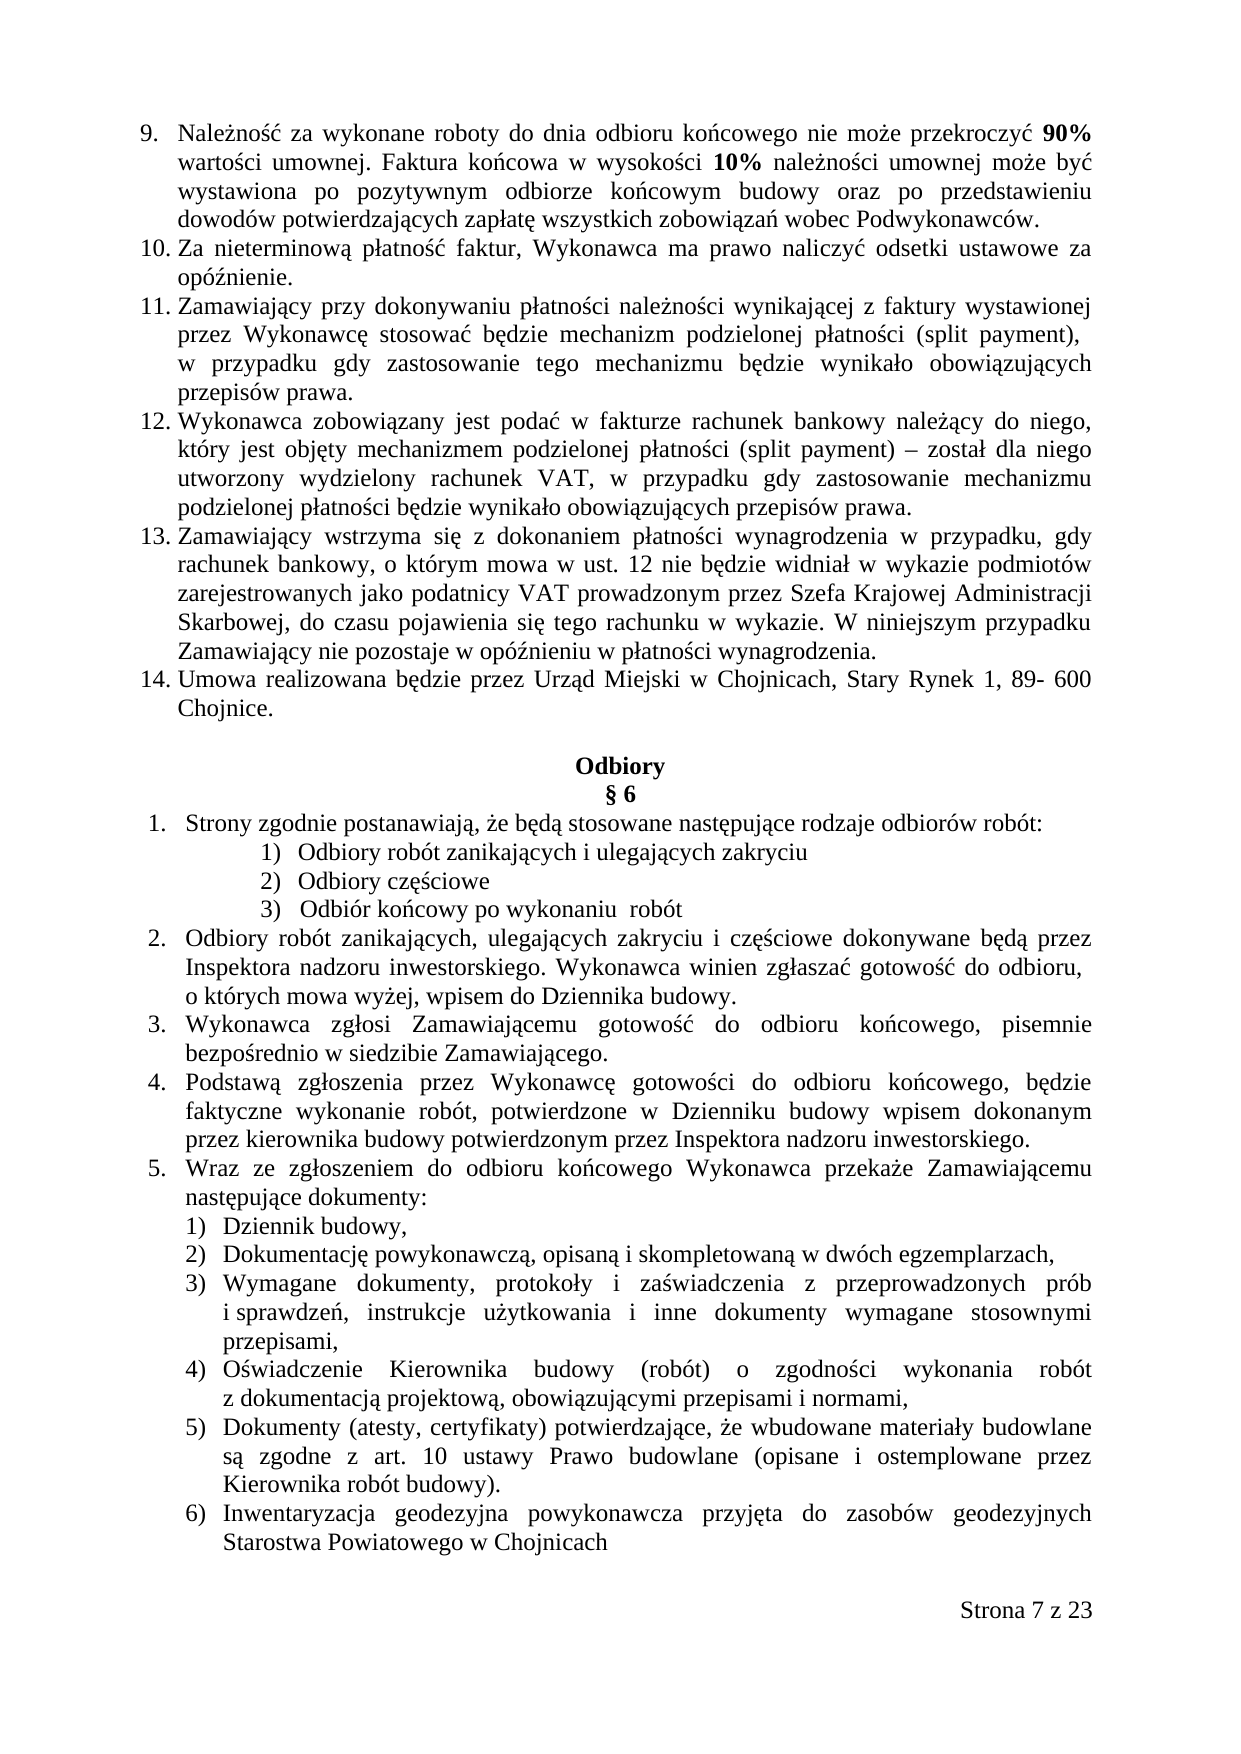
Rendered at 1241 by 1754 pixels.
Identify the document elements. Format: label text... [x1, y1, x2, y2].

list Umowa realizowana będzie przez Urząd Miejski w Chojnicach, Stary Rynek 1, 89- 600 Chojnice. [140, 664, 1092, 722]
list Zamawiający przy dokonywaniu płatności należności wynikającej z faktury wystawionej przez Wykonawcę stosować będzie mechanizm podzielonej płatności (split payment), w przypadku gdy zastosowanie tego mechanizmu będzie wynikało obowiązujących przepisów prawa. [140, 291, 1092, 406]
list Wykonawca zobowiązany jest podać w fakturze rachunek bankowy należący do niego, który jest objęty mechanizmem podzielonej płatności (split payment) – został dla niego utworzony wydzielony rachunek VAT, w przypadku gdy zastosowanie mechanizmu podzielonej płatności będzie wynikało obowiązujących przepisów prawa. [140, 406, 1092, 521]
list Dziennik budowy, [185, 1211, 1092, 1239]
text 3) Odbiór końcowy po wykonaniu robót [260, 894, 1092, 923]
list Odbiory częściowe [260, 866, 1092, 894]
list Inwentaryzacja geodezyjna powykonawcza przyjęta do zasobów geodezyjnych Starostwa Powiatowego w Chojnicach [185, 1498, 1092, 1556]
list Oświadczenie Kierownika budowy (robót) o zgodności wykonania robót z dokumentacją projektową, obowiązującymi przepisami i normami, [185, 1354, 1092, 1412]
list Należność za wykonane roboty do dnia odbioru końcowego nie może przekroczyć 90% wartości umownej. Faktura końcowa w wysokości 10% należności umownej może być wystawiona po pozytywnym odbiorze końcowym budowy oraz po przedstawieniu dowodów potwierdzających zapłatę wszystkich zobowiązań wobec Podwykonawców. [140, 118, 1092, 233]
list Dokumentację powykonawczą, opisaną i skompletowaną w dwóch egzemplarzach, [185, 1239, 1092, 1268]
list Odbiory robót zanikających i ulegających zakryciu [260, 837, 1092, 866]
list Strony zgodnie postanawiają, że będą stosowane następujące rodzaje odbiorów robót: [148, 808, 1092, 837]
list Wykonawca zgłosi Zamawiającemu gotowość do odbioru końcowego, pisemnie bezpośrednio w siedzibie Zamawiającego. [148, 1009, 1092, 1067]
list Wraz ze zgłoszeniem do odbioru końcowego Wykonawca przekaże Zamawiającemu następujące dokumenty: [148, 1153, 1092, 1211]
text § 6 [148, 779, 1092, 808]
list Zamawiający wstrzyma się z dokonaniem płatności wynagrodzenia w przypadku, gdy rachunek bankowy, o którym mowa w ust. 12 nie będzie widniał w wykazie podmiotów zarejestrowanych jako podatnicy VAT prowadzonym przez Szefa Krajowej Administracji Skarbowej, do czasu pojawienia się tego rachunku w wykazie. W niniejszym przypadku Zamawiający nie pozostaje w opóźnieniu w płatności wynagrodzenia. [140, 521, 1092, 664]
text Odbiory [148, 751, 1092, 779]
list Odbiory robót zanikających, ulegających zakryciu i częściowe dokonywane będą przez Inspektora nadzoru inwestorskiego. Wykonawca winien zgłaszać gotowość do odbioru, o których mowa wyżej, wpisem do Dziennika budowy. [148, 923, 1092, 1009]
list Podstawą zgłoszenia przez Wykonawcę gotowości do odbioru końcowego, będzie faktyczne wykonanie robót, potwierdzone w Dzienniku budowy wpisem dokonanym przez kierownika budowy potwierdzonym przez Inspektora nadzoru inwestorskiego. [148, 1067, 1092, 1153]
list Wymagane dokumenty, protokoły i zaświadczenia z przeprowadzonych prób i sprawdzeń, instrukcje użytkowania i inne dokumenty wymagane stosownymi przepisami, [185, 1268, 1092, 1354]
list Dokumenty (atesty, certyfikaty) potwierdzające, że wbudowane materiały budowlane są zgodne z art. 10 ustawy Prawo budowlane (opisane i ostemplowane przez Kierownika robót budowy). [185, 1412, 1092, 1498]
list Za nieterminową płatność faktur, Wykonawca ma prawo naliczyć odsetki ustawowe za opóźnienie. [140, 233, 1092, 291]
